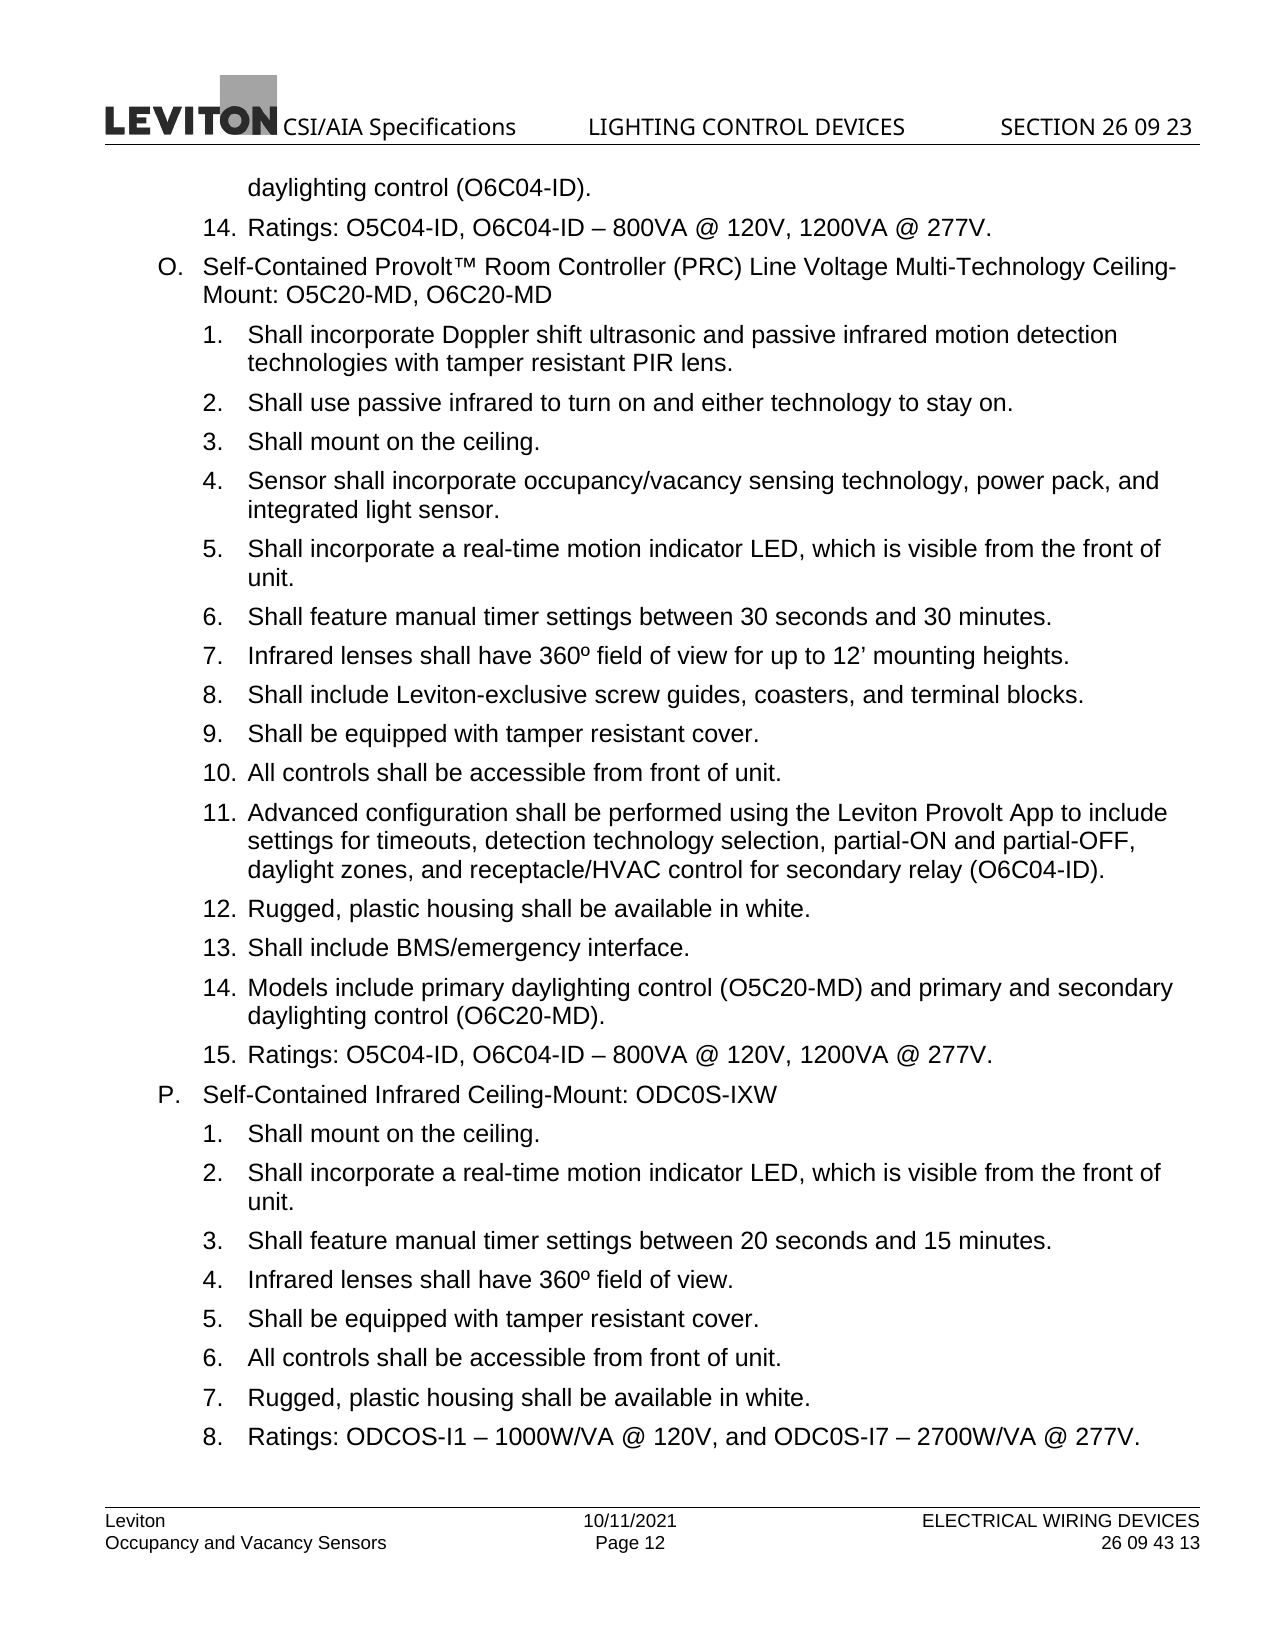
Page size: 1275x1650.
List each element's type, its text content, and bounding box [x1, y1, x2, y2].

list Shall incorporate Doppler shift ultrasonic and passive infrared motion detection technologies with tamper resistant PIR lens. [202, 319, 1200, 377]
list Shall feature manual timer settings between 20 seconds and 15 minutes. [202, 1226, 1200, 1254]
list Shall use passive infrared to turn on and either technology to stay on. [202, 387, 1200, 416]
list Rugged, plastic housing shall be available in white. [202, 1382, 1200, 1411]
list Models include primary daylighting control (O5C04-ID) and primary and secondary daylighting control (O6C04-ID). [202, 173, 1200, 202]
list Rugged, plastic housing shall be available in white. [202, 894, 1200, 923]
list Self-Contained Infrared Ceiling-Mount: ODC0S-IXW [157, 1079, 1200, 1108]
list Self-Contained Provolt™ Room Controller (PRC) Line Voltage Multi-Technology Ceiling-Mount: O5C20-MD, O6C20-MD [157, 252, 1200, 309]
list Shall feature manual timer settings between 30 seconds and 30 minutes. [202, 602, 1200, 630]
list Shall include Leviton-exclusive screw guides, coasters, and terminal blocks. [202, 680, 1200, 709]
list Infrared lenses shall have 360º field of view for up to 12’ mounting heights. [202, 641, 1200, 669]
list All controls shall be accessible from front of unit. [202, 1343, 1200, 1372]
list Advanced configuration shall be performed using the Leviton Provolt App to include settings for timeouts, detection technology selection, partial-ON and partial-OFF, daylight zones, and receptacle/HVAC control for secondary relay (O6C04-ID). [202, 797, 1200, 884]
list Models include primary daylighting control (O5C20-MD) and primary and secondary daylighting control (O6C20-MD). [202, 972, 1200, 1030]
list Shall incorporate a real-time motion indicator LED, which is visible from the front of unit. [202, 1158, 1200, 1215]
list Ratings: ODCOS-I1 – 1000W/VA @ 120V, and ODC0S-I7 – 2700W/VA @ 277V. [202, 1422, 1200, 1450]
list Ratings: O5C04-ID, O6C04-ID – 800VA @ 120V, 1200VA @ 277V. [202, 1040, 1200, 1069]
list Shall mount on the ceiling. [202, 427, 1200, 455]
list Shall be equipped with tamper resistant cover. [202, 1304, 1200, 1333]
list Ratings: O5C04-ID, O6C04-ID – 800VA @ 120V, 1200VA @ 277V. [202, 212, 1200, 241]
list Infrared lenses shall have 360º field of view. [202, 1265, 1200, 1294]
list Shall incorporate a real-time motion indicator LED, which is visible from the front of unit. [202, 534, 1200, 591]
picture [105, 75, 278, 135]
list All controls shall be accessible from front of unit. [202, 758, 1200, 787]
list Shall be equipped with tamper resistant cover. [202, 719, 1200, 748]
list Shall include BMS/emergency interface. [202, 933, 1200, 962]
list Shall mount on the ceiling. [202, 1119, 1200, 1147]
list Sensor shall incorporate occupancy/vacancy sensing technology, power pack, and integrated light sensor. [202, 466, 1200, 523]
